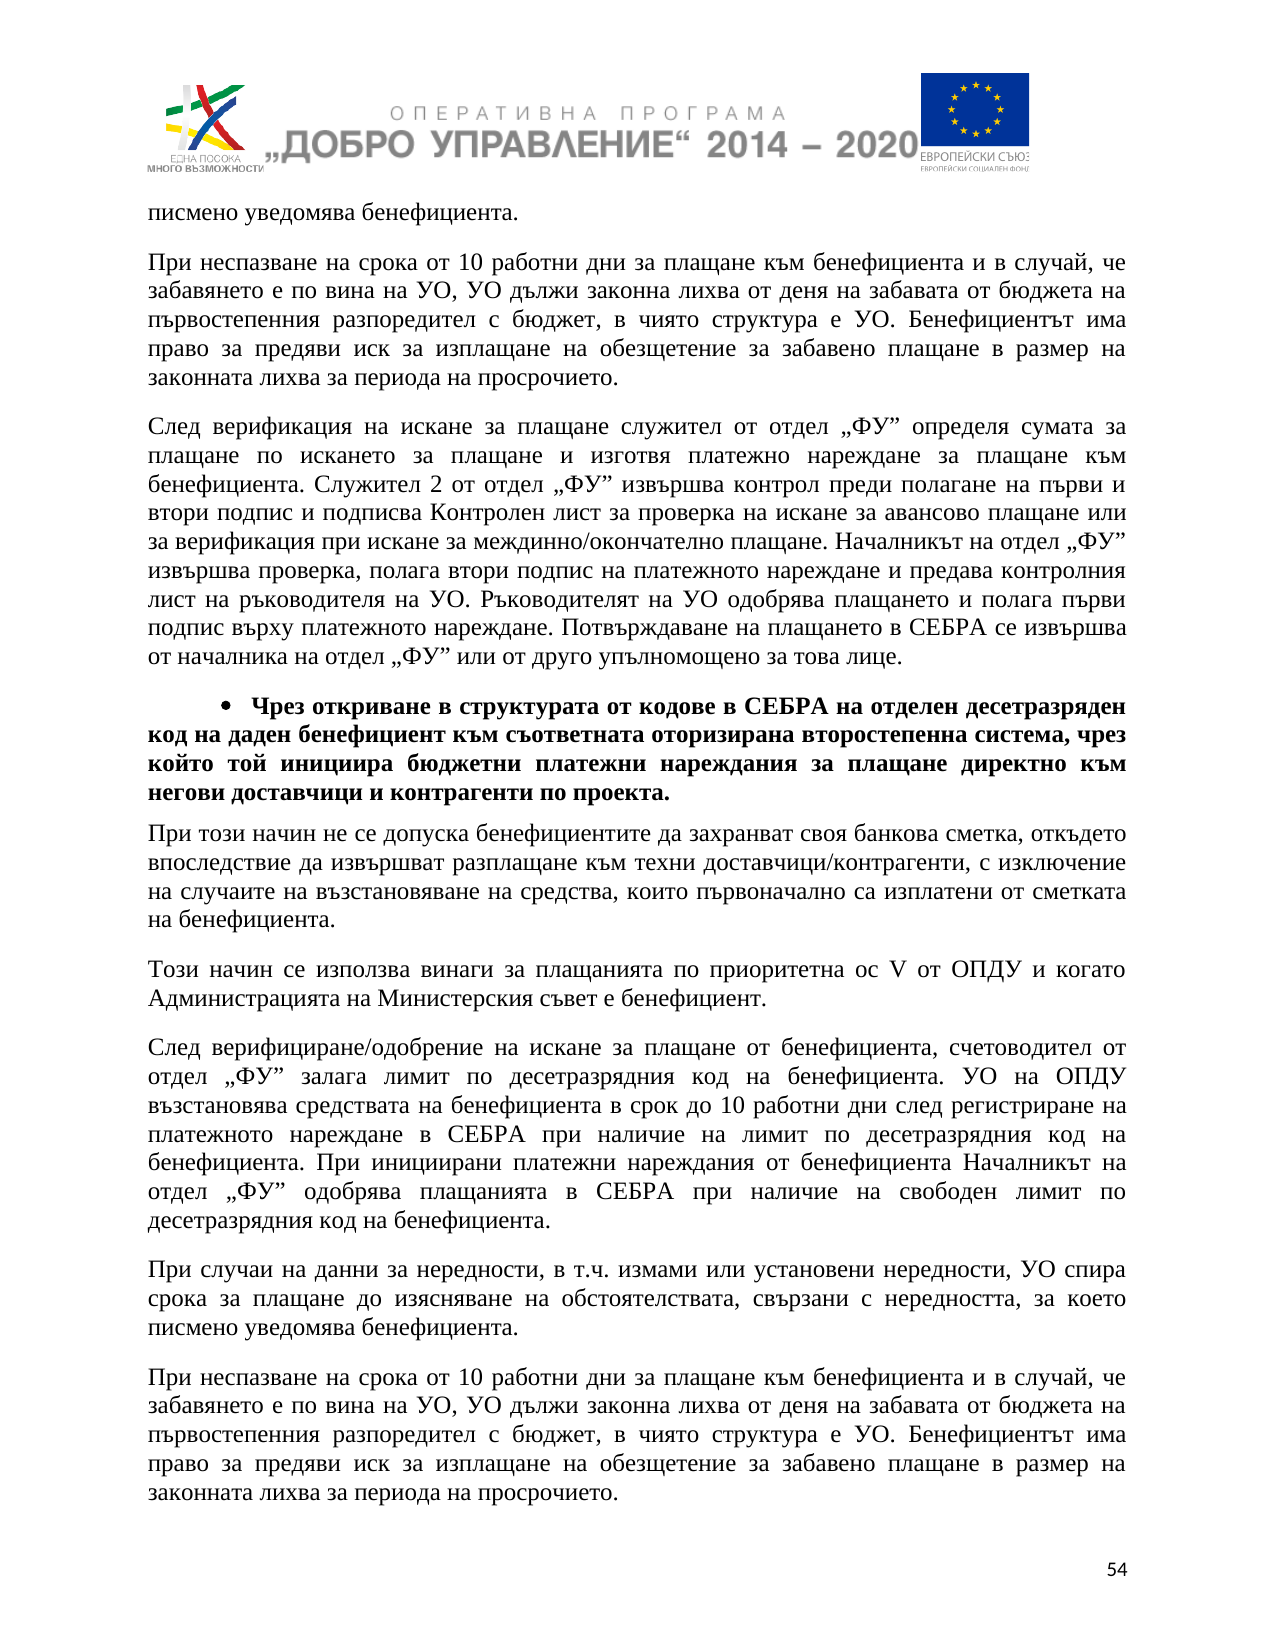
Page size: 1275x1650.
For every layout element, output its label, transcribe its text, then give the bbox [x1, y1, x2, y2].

picture [147, 73, 1030, 172]
text При този начин не се допуска бенефициентите да захранват своя банкова сметка, откъдето впоследствие да извършват разплащане към техни доставчици/контрагенти, с изключение на случаите на възстановяване на средства, които първоначално са изплатени от сметката на бенефициента. [148, 818, 1127, 933]
text При неспазване на срока от 10 работни дни за плащане към бенефициента и в случай, че забавянето е по вина на УО, УО дължи законна лихва от деня на забавата от бюджета на първостепенния разпоредител с бюджет, в чиято структура е УО. Бенефициентът има право за предяви иск за изплащане на обезщетение за забавено плащане в размер на законната лихва за периода на просрочието. [148, 247, 1127, 390]
text Този начин се използва винаги за плащанията по приоритетна ос V от ОПДУ и когато Администрацията на Министерския съвет е бенефициент. [148, 954, 1127, 1012]
list Чрез откриване в структурата от кодове в СЕБРА на отделен десетразряден код на даден бенефициент към съответната оторизирана второстепенна система, чрез който той инициира бюджетни платежни нареждания за плащане директно към негови доставчици и контрагенти по проекта. [148, 691, 1127, 806]
text След верификация на искане за плащане служител от отдел „ФУ” определя сумата за плащане по искането за плащане и изготвя платежно нареждане за плащане към бенефициента. Служител 2 от отдел „ФУ” извършва контрол преди полагане на първи и втори подпис и подписва Контролен лист за проверка на искане за авансово плащане или за верификация при искане за междинно/окончателно плащане. Началникът на отдел „ФУ” извършва проверка, полага втори подпис на платежното нареждане и предава контролния лист на ръководителя на УO. Ръководителят на УО одобрява плащането и полага първи подпис върху платежното нареждане. Потвърждаване на плащането в СЕБРА се извършва от началника на отдел „ФУ” или от друго упълномощено за това лице. [148, 411, 1127, 670]
text При неспазване на срока от 10 работни дни за плащане към бенефициента и в случай, че забавянето е по вина на УО, УО дължи законна лихва от деня на забавата от бюджета на първостепенния разпоредител с бюджет, в чиято структура е УО. Бенефициентът има право за предяви иск за изплащане на обезщетение за забавено плащане в размер на законната лихва за периода на просрочието. [148, 1362, 1127, 1505]
text След верифициране/одобрение на искане за плащане от бенефициента, счетоводител от отдел „ФУ” залага лимит по десетразрядния код на бенефициента. УО на ОПДУ възстановява средствата на бенефициента в срок до 10 работни дни след регистриране на платежното нареждане в СЕБРА при наличие на лимит по десетразрядния код на бенефициента. При инициирани платежни нареждания от бенефициента Началникът на отдел „ФУ” одобрява плащанията в СЕБРА при наличие на свободен лимит по десетразрядния код на бенефициента. [148, 1032, 1127, 1234]
